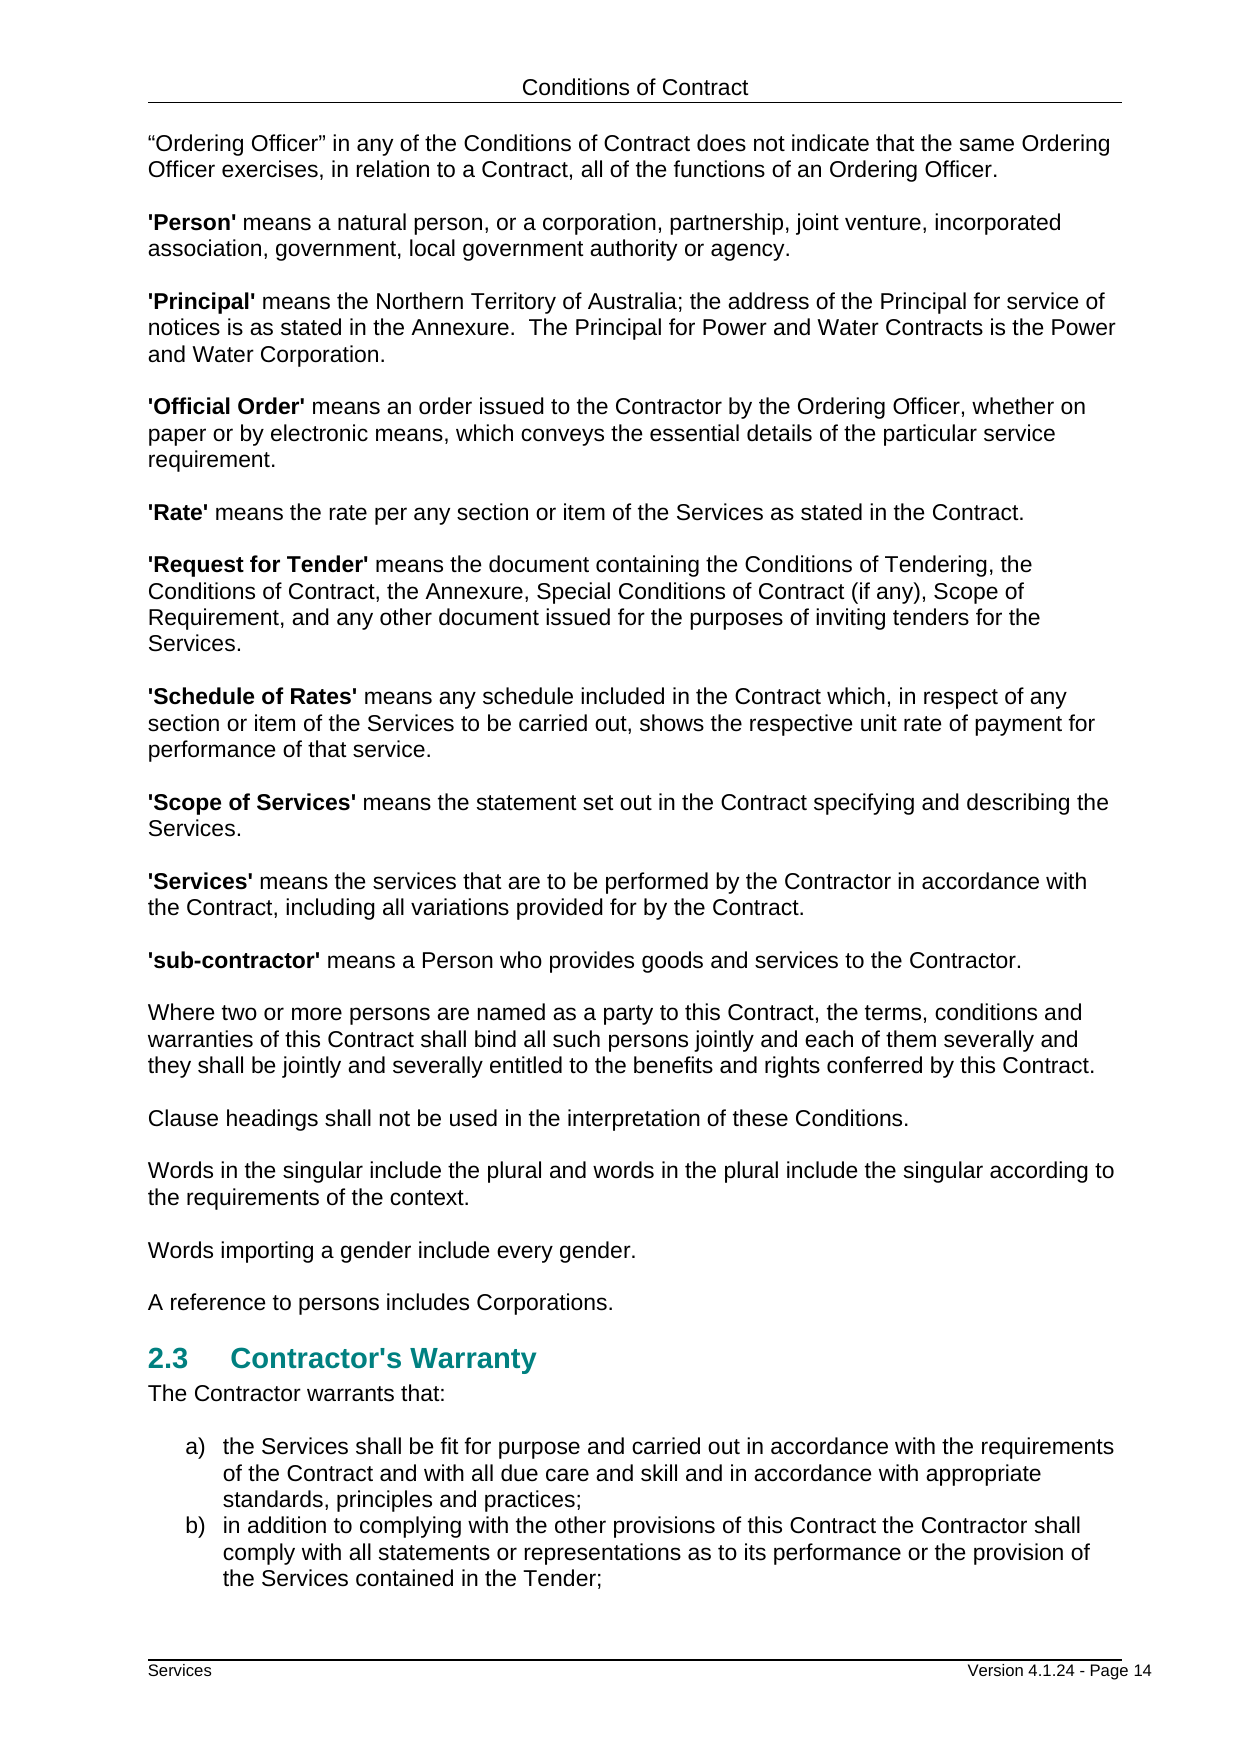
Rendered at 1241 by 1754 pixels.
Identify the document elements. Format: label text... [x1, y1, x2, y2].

text The Contractor warrants that: [148, 1380, 1122, 1407]
text Where two or more persons are named as a party to this Contract, the terms, conditions and warranties of this Contract shall bind all such persons jointly and each of them severally and they shall be jointly and severally entitled to the benefits and rights conferred by this Contract. [148, 999, 1122, 1078]
subtitle Contractor's Warranty [148, 1341, 1122, 1374]
text 'Principal' means the Northern Territory of Australia; the address of the Principal for service of notices is as stated in the Annexure. The Principal for Power and Water Contracts is the Power and Water Corporation. [148, 288, 1122, 367]
text 'Scope of Services' means the statement set out in the Contract specifying and describing the Services. [148, 788, 1122, 841]
text 'Request for Tender' means the document containing the Conditions of Tendering, the Conditions of Contract, the Annexure, Special Conditions of Contract (if any), Scope of Requirement, and any other document issued for the purposes of inviting tenders for the Services. [148, 551, 1122, 657]
text A reference to persons includes Corporations. [148, 1289, 1122, 1316]
text Clause headings shall not be used in the interpretation of these Conditions. [148, 1105, 1122, 1131]
text Words in the singular include the plural and words in the plural include the singular according to the requirements of the context. [148, 1157, 1122, 1210]
text 'Rate' means the rate per any section or item of the Services as stated in the Contract. [148, 499, 1122, 525]
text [148, 130, 1122, 182]
text Words importing a gender include every gender. [148, 1237, 1122, 1263]
list the Services shall be fit for purpose and carried out in accordance with the requirements of the Contract and with all due care and skill and in accordance with appropriate standards, principles and practices; [185, 1433, 1122, 1512]
text 'sub-contractor' means a Person who provides goods and services to the Contractor. [148, 947, 1122, 973]
list in addition to complying with the other provisions of this Contract the Contractor shall comply with all statements or representations as to its performance or the provision of the Services contained in the Tender; [185, 1512, 1122, 1591]
text 'Official Order' means an order issued to the Contractor by the Ordering Officer, whether on paper or by electronic means, which conveys the essential details of the particular service requirement. [148, 393, 1122, 472]
text 'Schedule of Rates' means any schedule included in the Contract which, in respect of any section or item of the Services to be carried out, shows the respective unit rate of payment for performance of that service. [148, 683, 1122, 762]
text 'Services' means the services that are to be performed by the Contractor in accordance with the Contract, including all variations provided for by the Contract. [148, 868, 1122, 920]
text 'Person' means a natural person, or a corporation, partnership, joint venture, incorporated association, government, local government authority or agency. [148, 209, 1122, 261]
